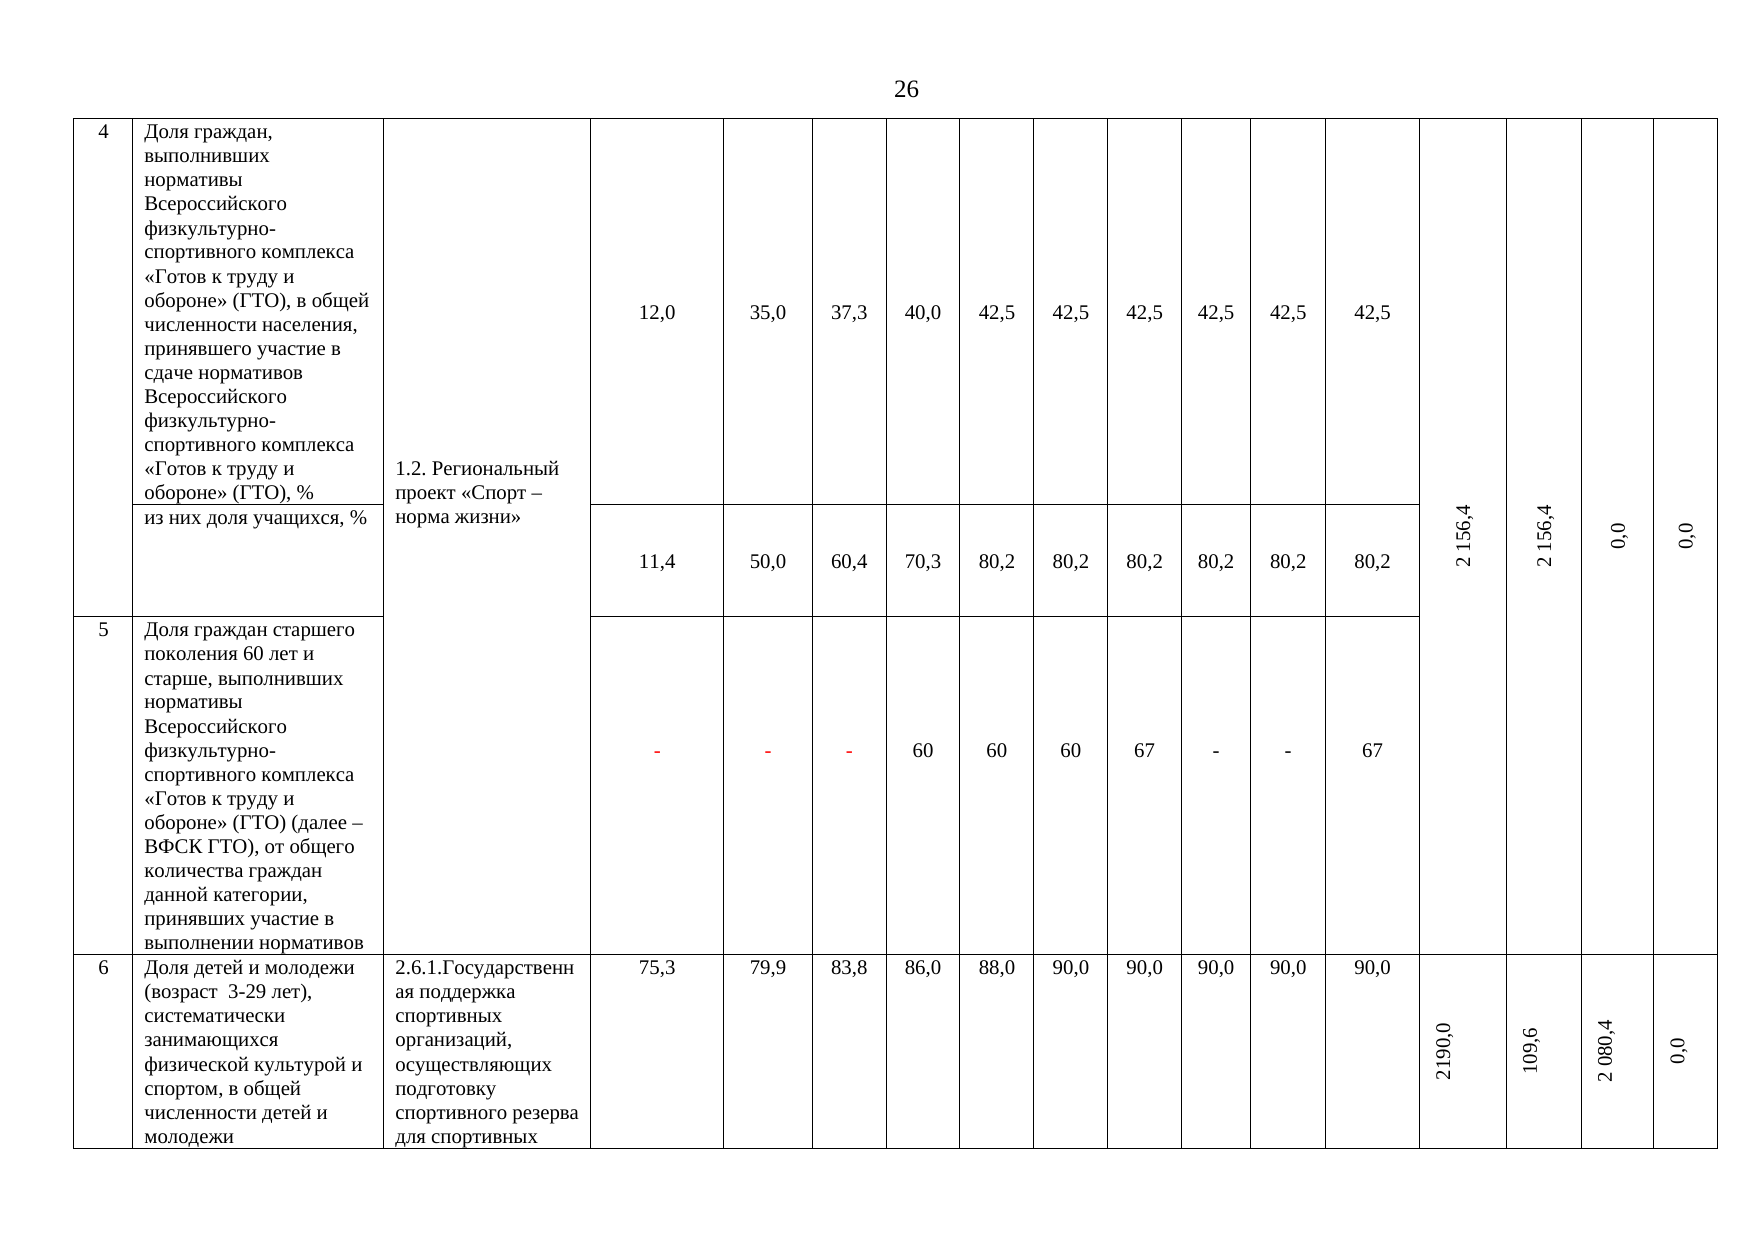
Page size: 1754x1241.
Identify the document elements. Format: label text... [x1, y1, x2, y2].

table_cell 80,2 [960, 505, 1033, 616]
table_cell 88,0 [960, 955, 1033, 1148]
table_cell - [1251, 617, 1325, 954]
table_cell из них доля учащихся, % [133, 505, 383, 616]
table_cell 4 [74, 119, 132, 616]
table_cell 109,6 [1507, 955, 1581, 1148]
table_cell 50,0 [724, 505, 812, 616]
table_cell 90,0 [1108, 955, 1181, 1148]
table_cell 86,0 [887, 955, 959, 1148]
table_cell 2 080,4 [1582, 955, 1653, 1148]
table_cell 6 [74, 955, 132, 1148]
table_cell 40,0 [887, 119, 959, 504]
table_cell 70,3 [887, 505, 959, 616]
table_cell 5 [74, 617, 132, 954]
table_cell 83,8 [813, 955, 886, 1148]
table_cell 2 156,4 [1507, 119, 1581, 954]
table_cell Доля граждан, выполнивших нормативы Всероссийского физкультурно-спортивного комплекса «Готов к труду и обороне» (ГТО), в общей численности населения, принявшего участие в сдаче нормативов Всероссийского физкультурно-спортивного комплекса «Готов к труду и обороне» (ГТО), % [133, 119, 383, 504]
table_cell 42,5 [1251, 119, 1325, 504]
table_cell 42,5 [1108, 119, 1181, 504]
table_cell 42,5 [1182, 119, 1250, 504]
table_cell Доля граждан старшего поколения 60 лет и старше, выполнивших нормативы Всероссийского физкультурно-спортивного комплекса «Готов к труду и обороне» (ГТО) (далее – ВФСК ГТО), от общего количества граждан данной категории, принявших участие в выполнении нормативов [133, 617, 383, 954]
table_cell 90,0 [1182, 955, 1250, 1148]
table_cell - [1182, 617, 1250, 954]
table_cell 90,0 [1326, 955, 1419, 1148]
table_cell 80,2 [1034, 505, 1107, 616]
table_cell 42,5 [1326, 119, 1419, 504]
table_cell 0,0 [1654, 119, 1717, 954]
table_cell - [591, 617, 723, 954]
table_cell 90,0 [1034, 955, 1107, 1148]
table_cell 90,0 [1251, 955, 1325, 1148]
table_cell 1.2. Региональный проект «Спорт – норма жизни» [384, 119, 590, 954]
table_cell 37,3 [813, 119, 886, 504]
table_cell 67 [1108, 617, 1181, 954]
table_cell 80,2 [1326, 505, 1419, 616]
table_cell 42,5 [960, 119, 1033, 504]
table_cell 2 156,4 [1420, 119, 1506, 954]
table_cell 2190,0 [1420, 955, 1506, 1148]
table_cell 67 [1326, 617, 1419, 954]
table_cell 80,2 [1108, 505, 1181, 616]
table_cell 0,0 [1582, 119, 1653, 954]
table_cell 80,2 [1182, 505, 1250, 616]
table_cell 60 [960, 617, 1033, 954]
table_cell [384, 955, 590, 1148]
table_cell 79,9 [724, 955, 812, 1148]
table_cell - [724, 617, 812, 954]
table_cell 80,2 [1251, 505, 1325, 616]
table_cell Доля детей и молодежи (возраст 3-29 лет), систематически занимающихся физической культурой и спортом, в общей численности детей и молодежи [133, 955, 383, 1148]
table_cell 60 [887, 617, 959, 954]
table_cell 75,3 [591, 955, 723, 1148]
table_cell - [813, 617, 886, 954]
table_cell 0,0 [1654, 955, 1717, 1148]
table_cell 35,0 [724, 119, 812, 504]
table_cell 12,0 [591, 119, 723, 504]
table_cell 42,5 [1034, 119, 1107, 504]
table_cell 60 [1034, 617, 1107, 954]
table_cell 60,4 [813, 505, 886, 616]
table_cell 11,4 [591, 505, 723, 616]
